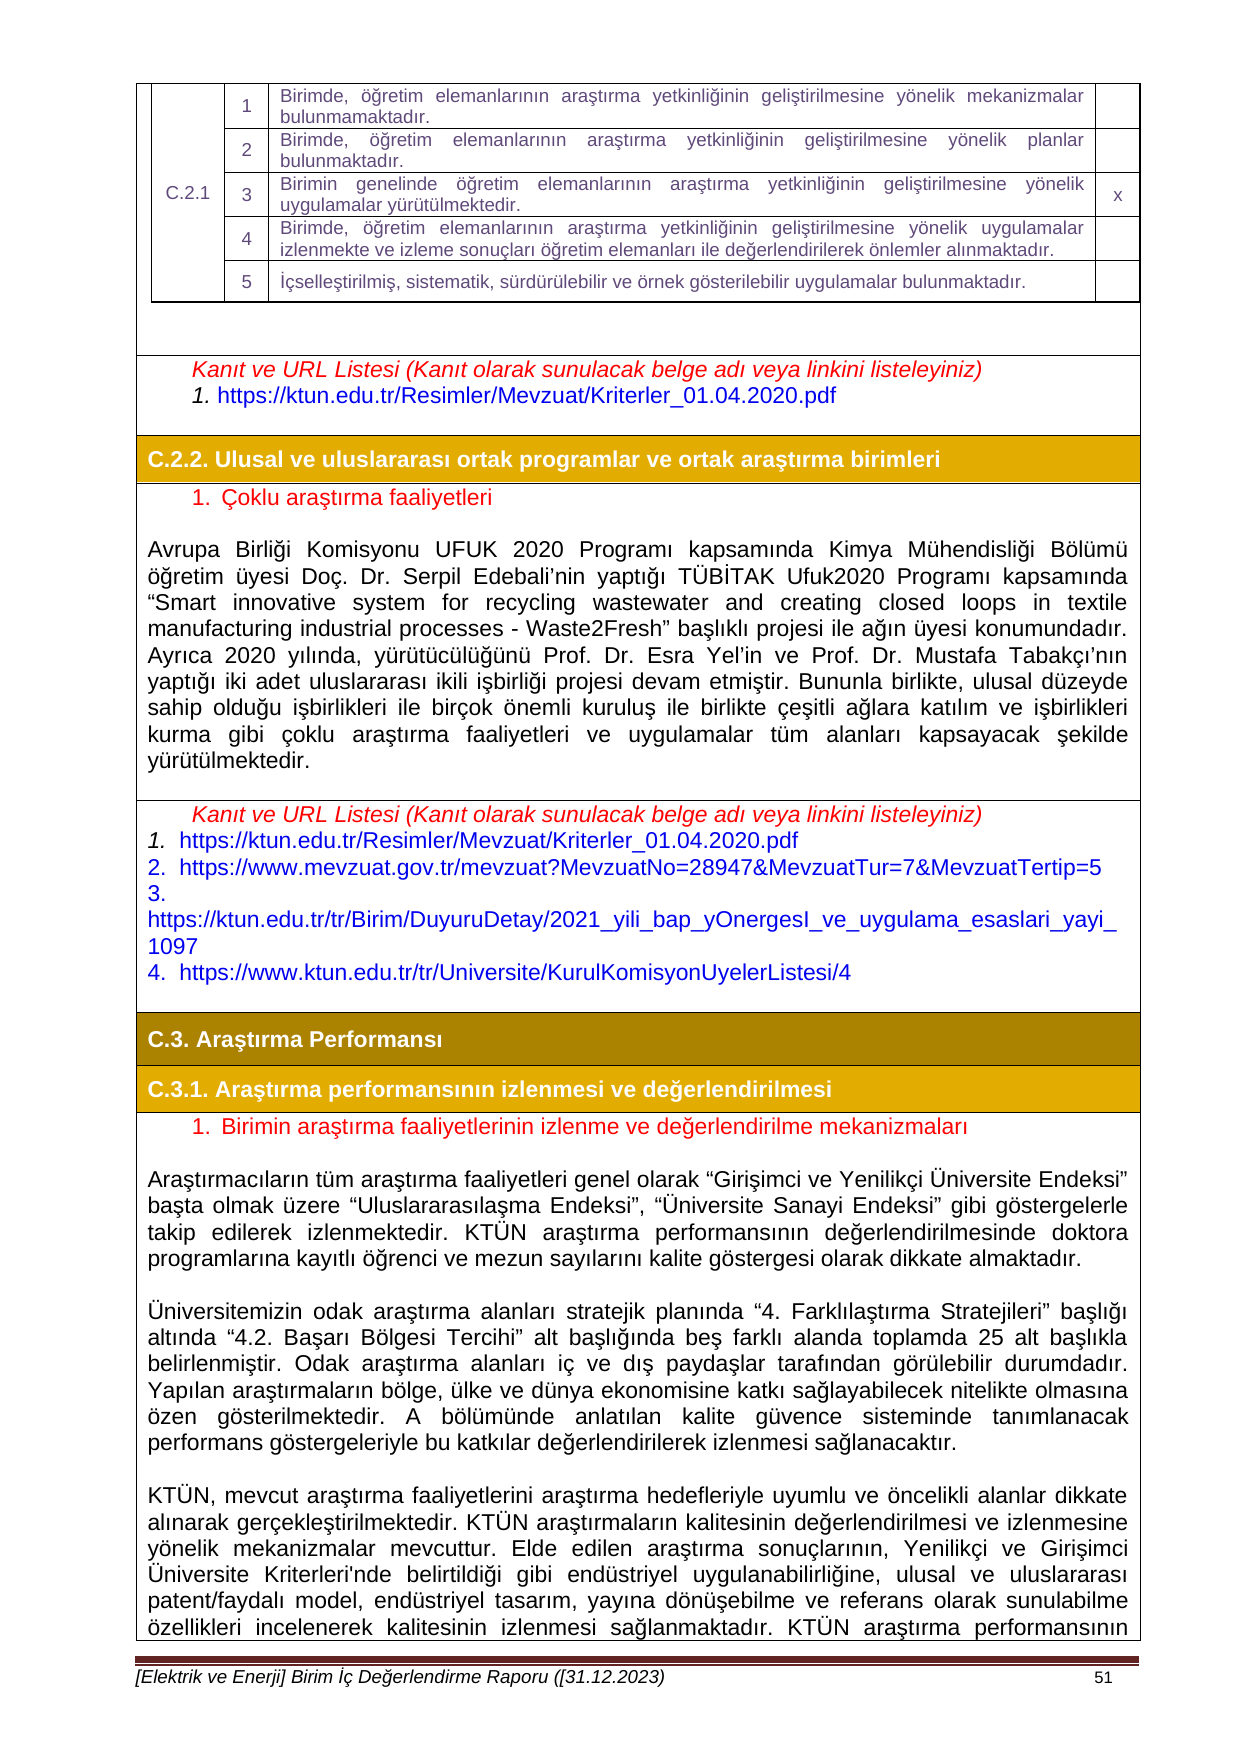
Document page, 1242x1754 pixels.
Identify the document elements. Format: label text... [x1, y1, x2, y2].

table_cell Kanıt ve URL Listesi (Kanıt olarak sunulacak belge adı veya linkini listeleyiniz) 1. https://ktun.edu.tr/Resimler/Mevzuat/Kriterler_01.04.2020.pdf 2. https://www.mevzuat.gov.tr/mevzuat?MevzuatNo=28947&MevzuatTur=7&MevzuatTertip=5 3. https://ktun.edu.tr/tr/Birim/DuyuruDetay/2021_yili_bap_yOnergesI_ve_uygulama_esaslari_yayi_1097 4. https://www.ktun.edu.tr/tr/Universite/KurulKomisyonUyelerListesi/4 [137, 801, 1140, 1012]
table_cell Kanıt ve URL Listesi (Kanıt olarak sunulacak belge adı veya linkini listeleyiniz) 1. https://ktun.edu.tr/Resimler/Mevzuat/Kriterler_01.04.2020.pdf [137, 356, 1140, 435]
table_cell C.2.2. Ulusal ve uluslararası ortak programlar ve ortak araştırma birimleri [137, 436, 1140, 482]
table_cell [137, 1113, 1140, 1640]
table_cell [137, 84, 1140, 355]
table_cell Çoklu araştırma faaliyetleri Avrupa Birliği Komisyonu UFUK 2020 Programı kapsamında Kimya Mühendisliği Bölümü öğretim üyesi Doç. Dr. Serpil Edebali’nin yaptığı TÜBİTAK Ufuk2020 Programı kapsamında “Smart innovative system for recycling wastewater and creating closed loops in textile manufacturing industrial processes - Waste2Fresh” başlıklı projesi ile ağın üyesi konumundadır. Ayrıca 2020 yılında, yürütücülüğünü Prof. Dr. Esra Yel’in ve Prof. Dr. Mustafa Tabakçı’nın yaptığı iki adet uluslararası ikili işbirliği projesi devam etmiştir. Bununla birlikte, ulusal düzeyde sahip olduğu işbirlikleri ile birçok önemli kuruluş ile birlikte çeşitli ağlara katılım ve işbirlikleri kurma gibi çoklu araştırma faaliyetleri ve uygulamalar tüm alanları kapsayacak şekilde yürütülmektedir. [137, 484, 1140, 800]
table_cell C.3. Araştırma Performansı [137, 1013, 1140, 1065]
table_cell C.3.1. Araştırma performansının izlenmesi ve değerlendirilmesi [137, 1066, 1140, 1112]
